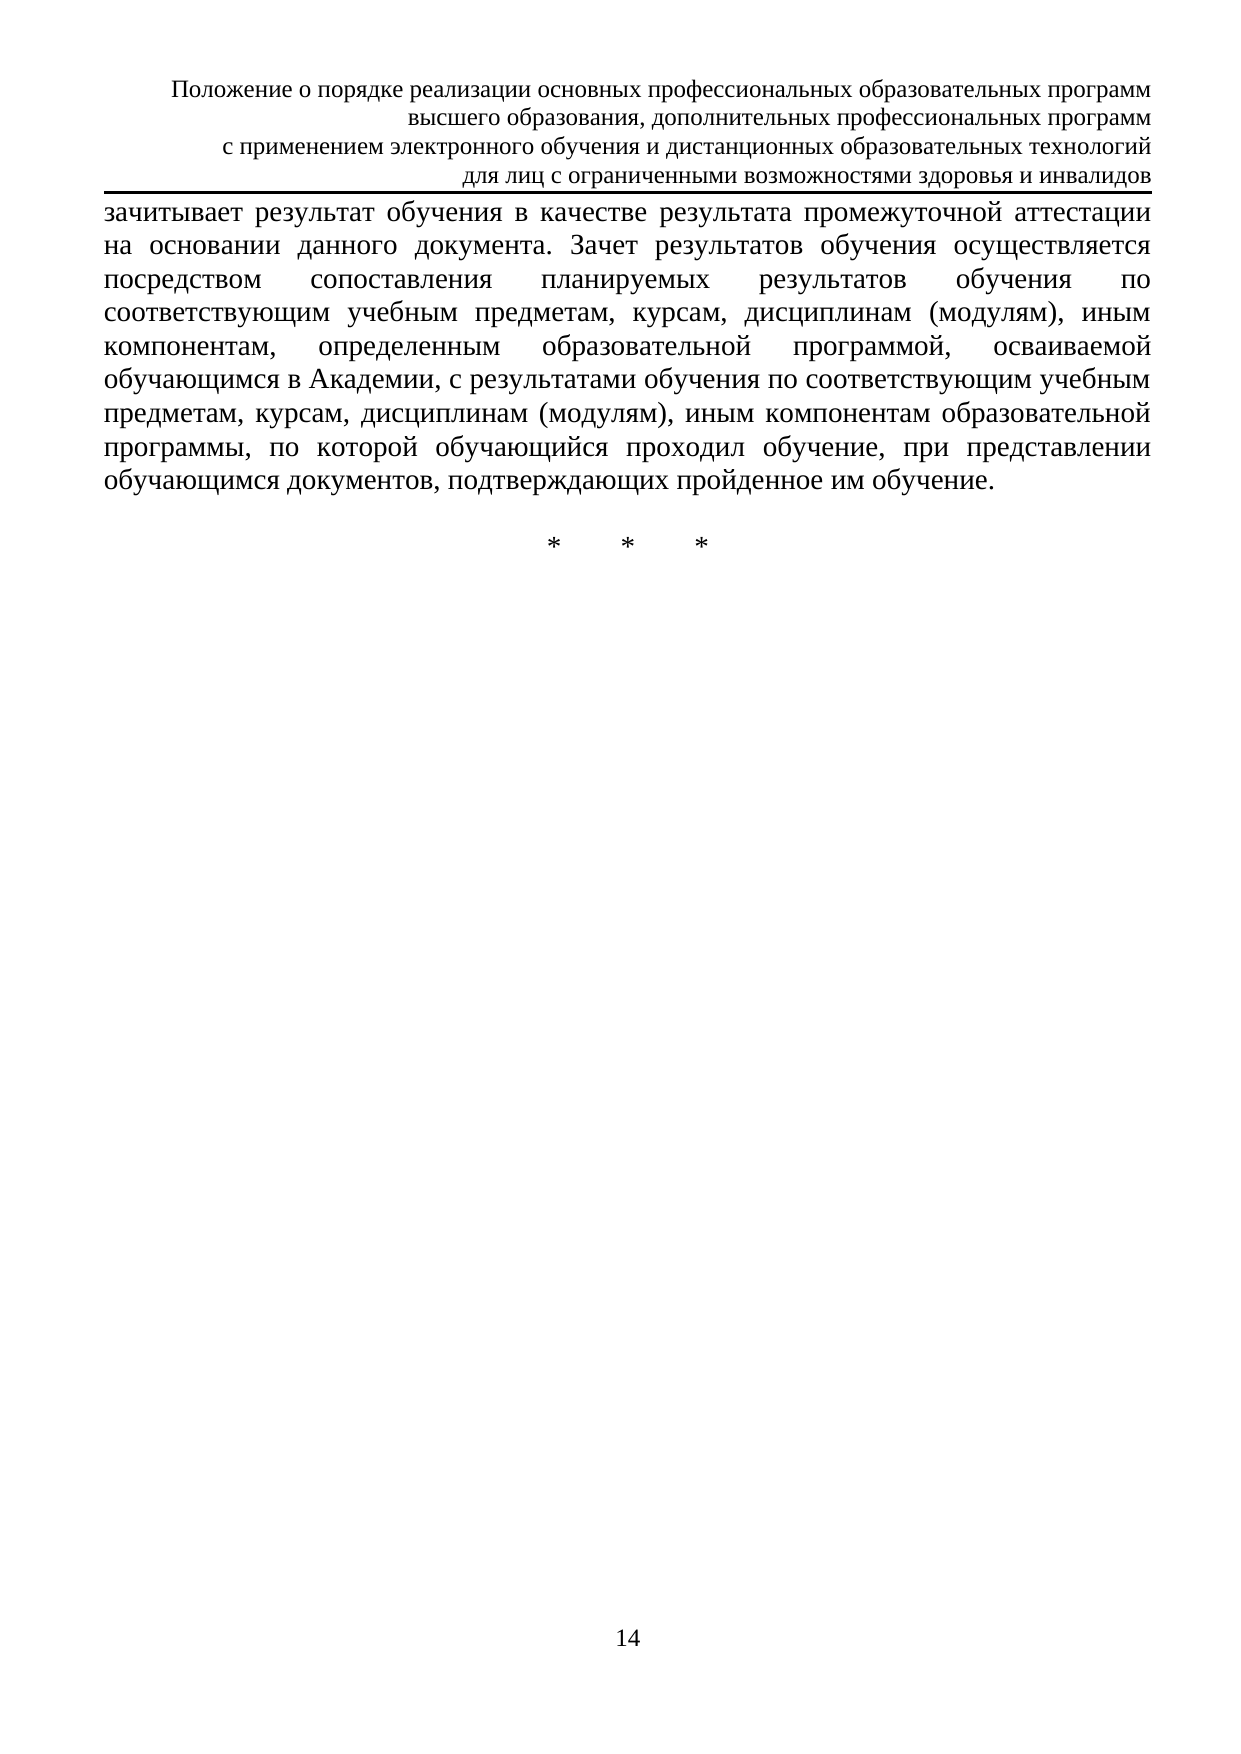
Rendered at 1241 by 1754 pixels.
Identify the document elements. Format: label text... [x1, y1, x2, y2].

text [103, 194, 1152, 496]
text * * * [103, 529, 1152, 563]
